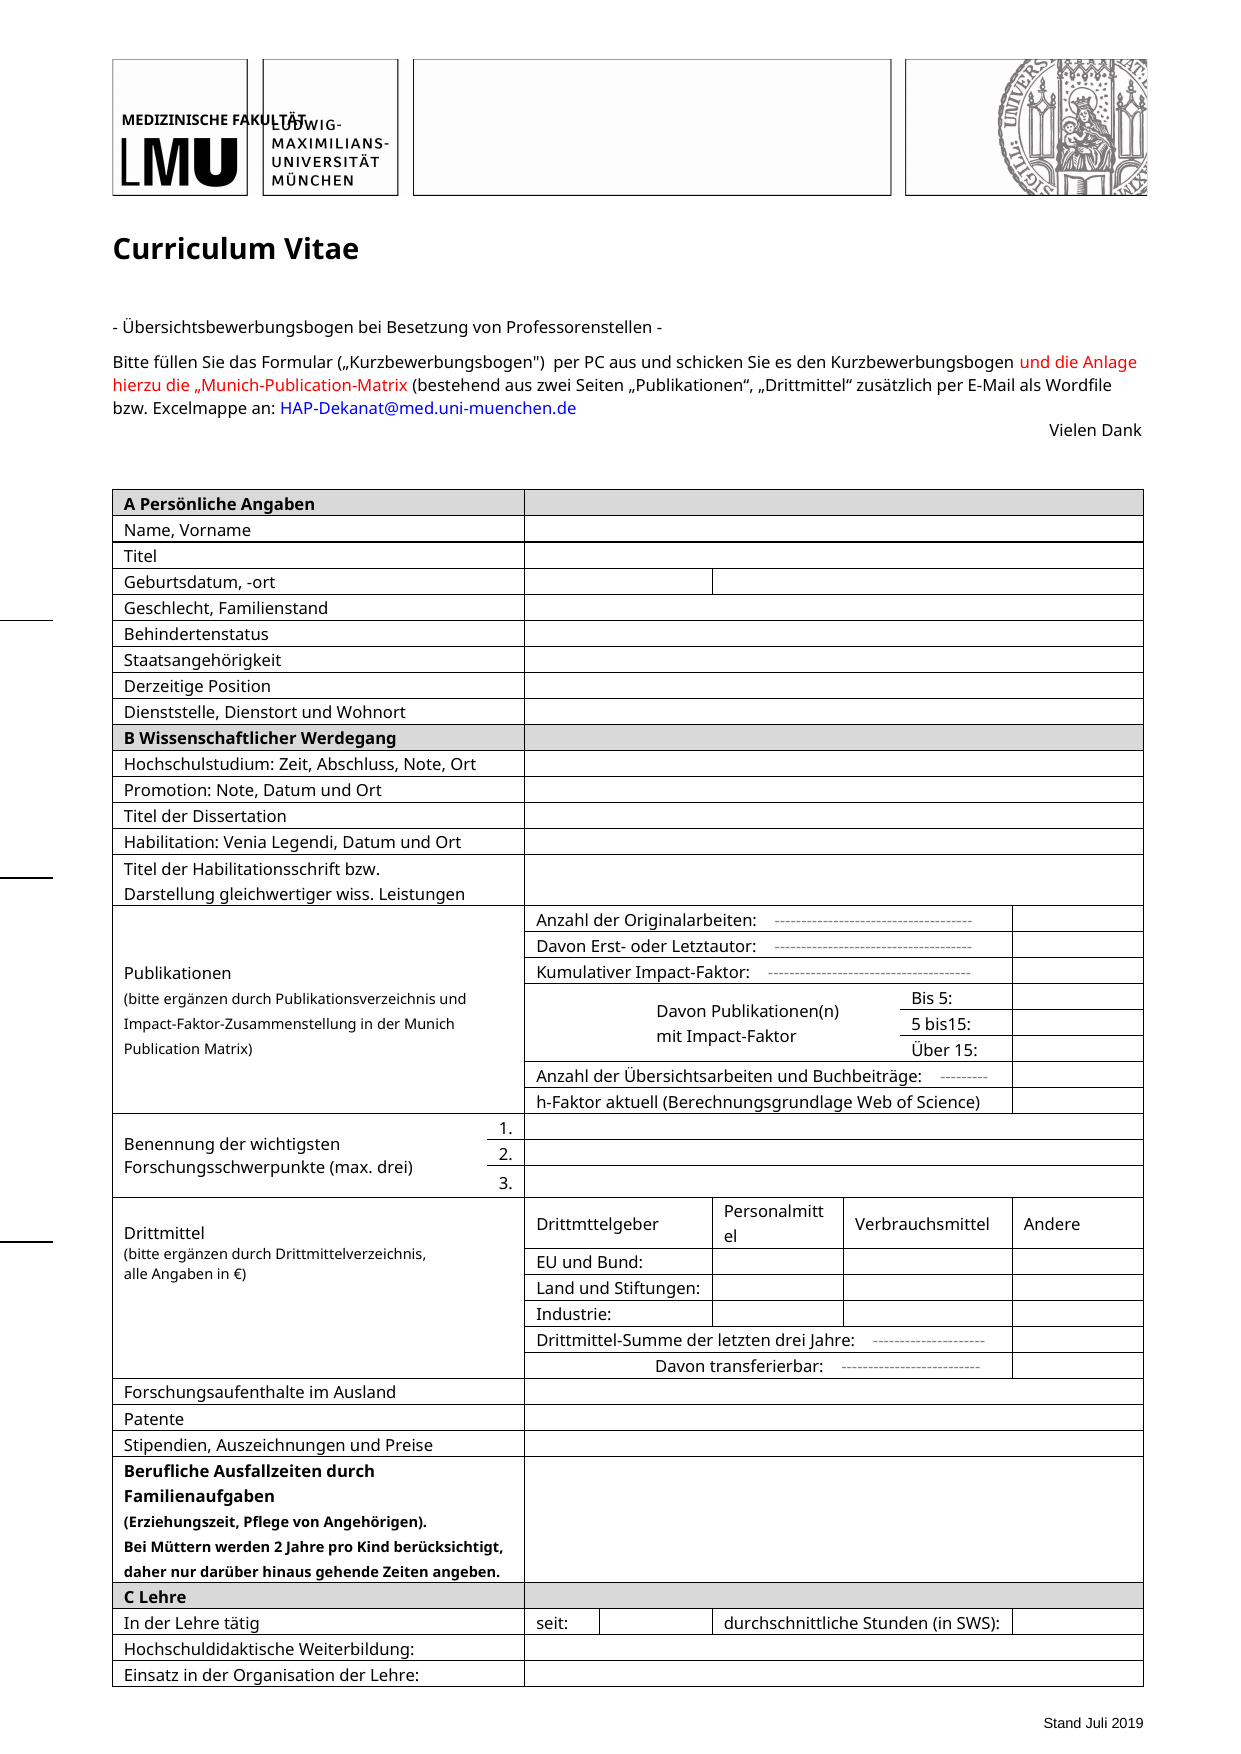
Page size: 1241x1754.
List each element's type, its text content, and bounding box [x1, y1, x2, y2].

table_cell [525, 1431, 1143, 1456]
table_cell C Lehre [113, 1583, 524, 1608]
table_cell [525, 1635, 1143, 1660]
table_cell Einsatz in der Organisation der Lehre: [113, 1661, 524, 1686]
table_cell [1013, 1249, 1143, 1274]
table_cell Bis 5: [900, 984, 1012, 1009]
table_cell 2. [487, 1140, 524, 1165]
table_cell [525, 1661, 1143, 1686]
table_cell Anzahl der Übersichtsarbeiten und Buchbeiträge: --------- [525, 1062, 1012, 1087]
table_cell [525, 1140, 1143, 1165]
table_cell Publikationen (bitte ergänzen durch Publikationsverzeichnis und Impact-Faktor-Zusammenstellung in der Munich Publication Matrix) [113, 906, 524, 1113]
table_cell Forschungsaufenthalte im Ausland [113, 1379, 524, 1404]
table_cell [713, 1249, 843, 1274]
table_cell Anzahl der Originalarbeiten: ------------------------------------- [525, 906, 1012, 931]
table_cell Davon Erst- oder Letztautor: ------------------------------------- [525, 932, 1012, 957]
table_cell EU und Bund: [525, 1249, 712, 1274]
table_cell [1013, 1609, 1143, 1634]
table_cell Industrie: [525, 1301, 712, 1326]
table_cell Drittmittel (bitte ergänzen durch Drittmittelverzeichnis, alle Angaben in €) [113, 1198, 524, 1378]
table_cell Drittmttelgeber [525, 1198, 712, 1248]
table_cell [1013, 1353, 1143, 1378]
table_cell Derzeitige Position [113, 673, 524, 698]
text - Übersichtsbewerbungsbogen bei Besetzung von Professorenstellen - [112, 316, 1144, 338]
table_cell [525, 1114, 1143, 1139]
table_cell Über 15: [900, 1036, 1012, 1061]
table_cell [1013, 932, 1143, 957]
table_cell Patente [113, 1405, 524, 1430]
table_header [525, 490, 1143, 515]
table_cell Berufliche Ausfallzeiten durch Familienaufgaben (Erziehungszeit, Pflege von Angehörigen). Bei Müttern werden 2 Jahre pro Kind berücksichtigt, daher nur darüber hinaus gehende Zeiten angeben. [113, 1457, 524, 1582]
table_cell [600, 1609, 712, 1634]
table_cell seit: [525, 1609, 599, 1634]
table_header A Persönliche Angaben [113, 490, 524, 515]
text Bitte füllen Sie das Formular („Kurzbewerbungsbogen") per PC aus und schicken Sie es den Kurzbewerbungsbogen und die Anlage hierzu die „Munich-Publication-Matrix (bestehend aus zwei Seiten „Publikationen“, „Drittmittel“ zusätzlich per E-Mail als Wordfile bzw. Excelmappe an: HAP-Dekanat@med.uni-muenchen.de Vielen Dank [112, 351, 1144, 442]
table_cell In der Lehre tätig [113, 1609, 524, 1634]
table_cell 1. [487, 1114, 524, 1139]
table_cell [1013, 984, 1143, 1009]
table_cell [525, 673, 1143, 698]
table_cell [1013, 1301, 1143, 1326]
table_cell Benennung der wichtigsten Forschungsschwerpunkte (max. drei) [113, 1114, 487, 1197]
text Curriculum Vitae [112, 228, 1144, 268]
table_cell Titel der Dissertation [113, 803, 524, 828]
table_cell durchschnittliche Stunden (in SWS): [713, 1609, 1012, 1634]
table_cell [525, 543, 1143, 567]
table_cell [1013, 1327, 1143, 1352]
table_cell [525, 855, 1143, 905]
table_cell [1013, 1036, 1143, 1061]
table_cell Davon Publikationen(n) mit Impact-Faktor [525, 984, 900, 1061]
table_cell Stipendien, Auszeichnungen und Preise [113, 1431, 524, 1456]
table_cell [525, 1583, 1143, 1608]
table_cell 5 bis15: [900, 1010, 1012, 1035]
table_cell Geburtsdatum, -ort [113, 569, 524, 593]
table_cell Geschlecht, Familienstand [113, 595, 524, 619]
table_cell 3. [487, 1166, 524, 1197]
table_cell [525, 595, 1143, 619]
table_cell Behindertenstatus [113, 621, 524, 646]
table_cell [844, 1249, 1012, 1274]
table_cell Promotion: Note, Datum und Ort [113, 777, 524, 802]
table_cell [525, 777, 1143, 802]
table_cell [525, 725, 1143, 750]
table_cell [844, 1301, 1012, 1326]
table_cell [1013, 1088, 1143, 1113]
table_cell Habilitation: Venia Legendi, Datum und Ort [113, 829, 524, 854]
table_cell [713, 1275, 843, 1300]
table_cell [713, 569, 1143, 593]
table_cell [844, 1275, 1012, 1300]
table_cell Davon transferierbar: -------------------------- [525, 1353, 1012, 1378]
table_cell [525, 1405, 1143, 1430]
table_cell [525, 1457, 1143, 1582]
table_cell [525, 516, 1143, 541]
table_cell Titel der Habilitationsschrift bzw. Darstellung gleichwertiger wiss. Leistungen [113, 855, 524, 905]
table_cell Personalmittel [713, 1198, 843, 1248]
table_cell [525, 647, 1143, 672]
table_cell Dienststelle, Dienstort und Wohnort [113, 699, 524, 724]
table_cell [1013, 1062, 1143, 1087]
table_cell Kumulativer Impact-Faktor: -------------------------------------- [525, 958, 1012, 983]
table_cell [1013, 1010, 1143, 1035]
table_cell Hochschuldidaktische Weiterbildung: [113, 1635, 524, 1660]
table_cell [525, 829, 1143, 854]
table_cell Land und Stiftungen: [525, 1275, 712, 1300]
table_cell Drittmittel-Summe der letzten drei Jahre: --------------------- [525, 1327, 1012, 1352]
table_cell Verbrauchsmittel [844, 1198, 1012, 1248]
table_cell B Wissenschaftlicher Werdegang [113, 725, 524, 750]
table_cell [1013, 958, 1143, 983]
table_cell Andere [1013, 1198, 1143, 1248]
table_cell Name, Vorname [113, 516, 524, 541]
table_cell [525, 751, 1143, 776]
table_cell [1013, 906, 1143, 931]
picture [112, 59, 1148, 196]
table_cell [525, 1166, 1143, 1197]
table_cell h-Faktor aktuell (Berechnungsgrundlage Web of Science) [525, 1088, 1012, 1113]
table_cell [525, 621, 1143, 646]
table_cell [525, 699, 1143, 724]
table_cell [525, 569, 712, 593]
table_cell [713, 1301, 843, 1326]
table_cell [525, 803, 1143, 828]
table_cell Hochschulstudium: Zeit, Abschluss, Note, Ort [113, 751, 524, 776]
table_cell Staatsangehörigkeit [113, 647, 524, 672]
table_cell [1013, 1275, 1143, 1300]
table_cell [525, 1379, 1143, 1404]
table_cell Titel [113, 543, 524, 567]
